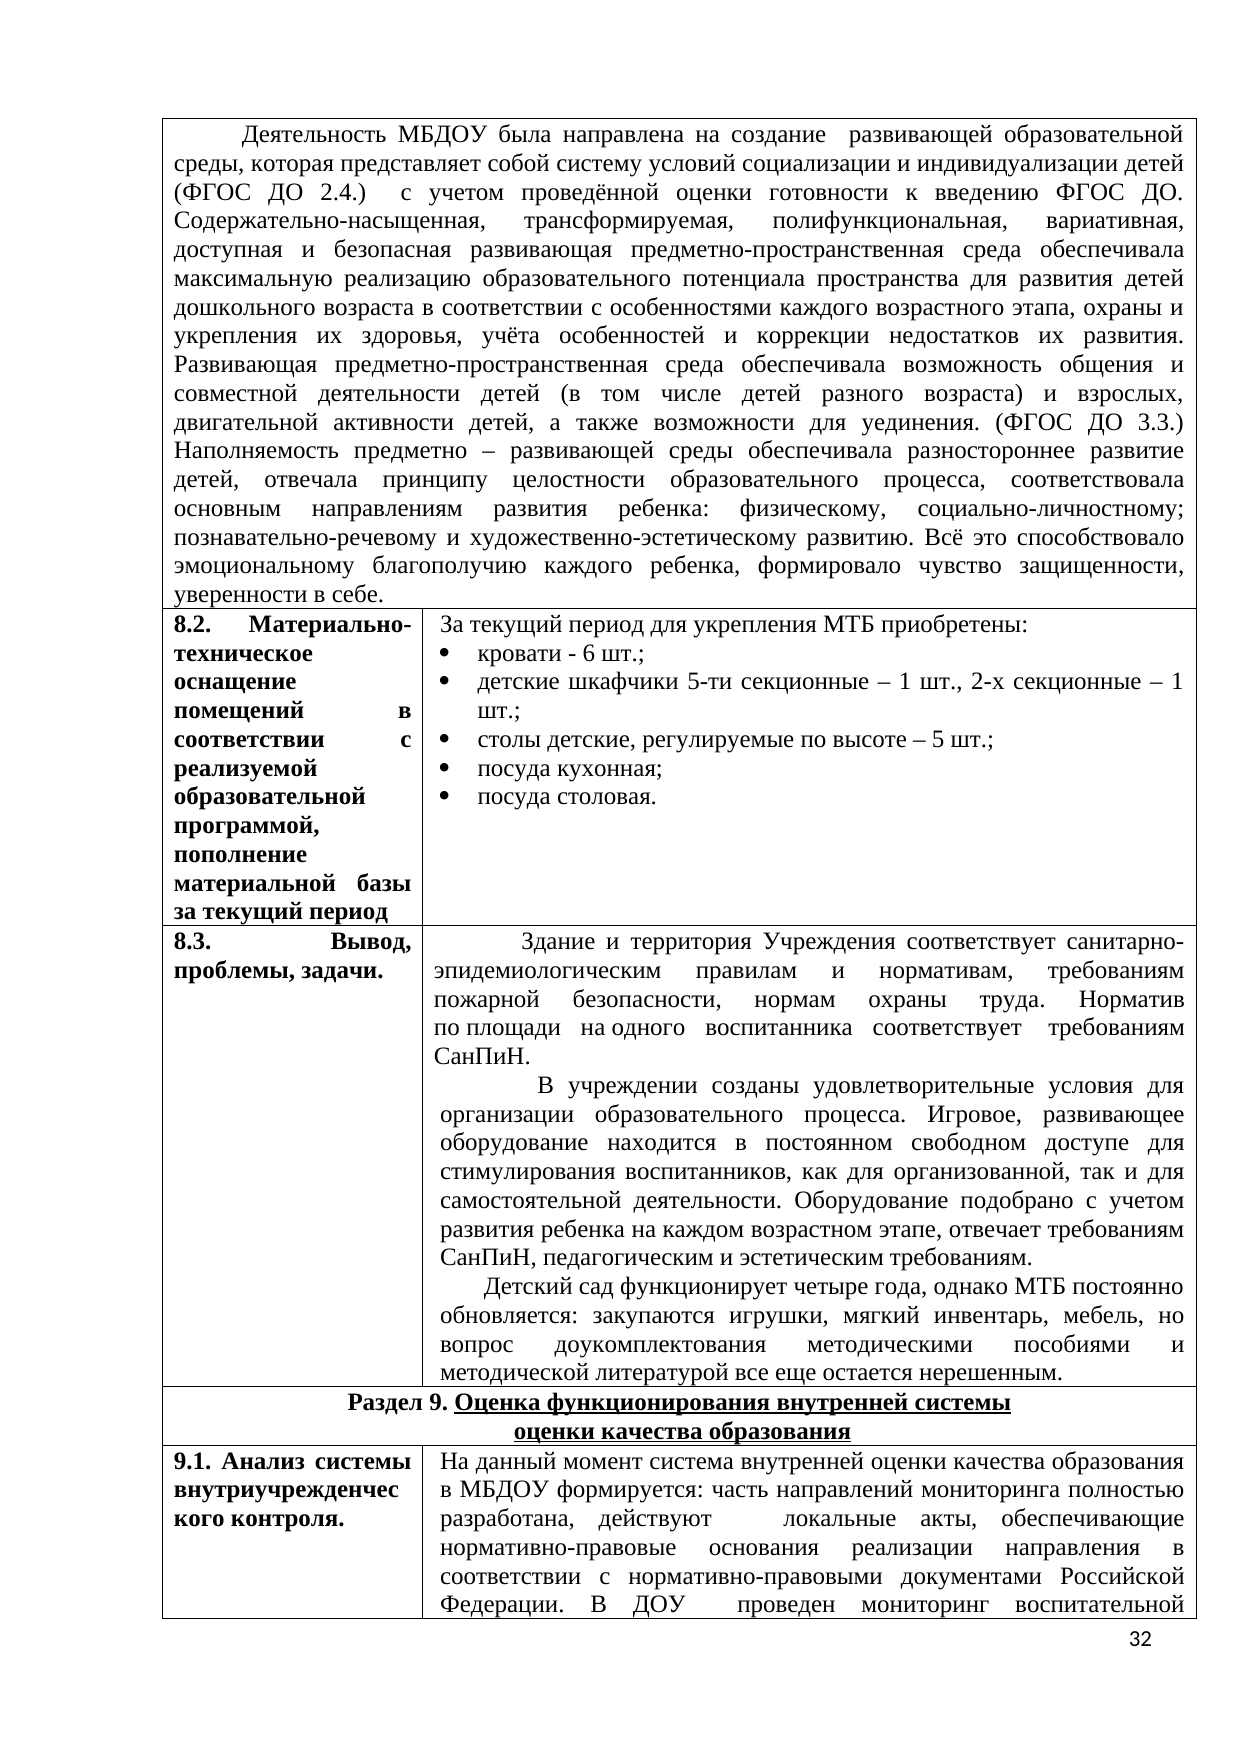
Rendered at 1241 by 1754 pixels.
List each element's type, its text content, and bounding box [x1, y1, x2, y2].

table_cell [423, 1446, 1196, 1618]
table_cell Здание и территория Учреждения соответствует санитарно-эпидемиологическим правилам и нормативам, требованиям пожарной безопасности, нормам охраны труда. Норматив по площади на одного воспитанника соответствует требованиям СанПиН. В учреждении созданы удовлетворительные условия для организации образовательного процесса. Игровое, развивающее оборудование находится в постоянном свободном доступе для стимулирования воспитанников, как для организованной, так и для самостоятельной деятельности. Оборудование подобрано с учетом развития ребенка на каждом возрастном этапе, отвечает требованиям СанПиН, педагогическим и эстетическим требованиям. Детский сад функционирует четыре года, однако МТБ постоянно обновляется: закупаются игрушки, мягкий инвентарь, мебель, но вопрос доукомплектования методическими пособиями и методической литературой все еще остается нерешенным. [423, 926, 1196, 1386]
table_cell 8.3. Вывод, проблемы, задачи. [163, 926, 422, 1386]
table_cell За текущий период для укрепления МТБ приобретены: кровати - 6 шт.; детские шкафчики 5-ти секционные – 1 шт., 2-х секционные – 1 шт.; столы детские, регулируемые по высоте – 5 шт.; посуда кухонная; посуда столовая. [423, 609, 1196, 925]
table_cell 8.2. Материально-техническое оснащение помещений в соответствии с реализуемой образовательной программой, пополнение материальной базы за текущий период [163, 609, 422, 925]
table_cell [163, 119, 1196, 608]
table_cell Раздел 9. Оценка функционирования внутренней системы оценки качества образования [163, 1387, 1196, 1445]
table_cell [163, 1446, 422, 1618]
